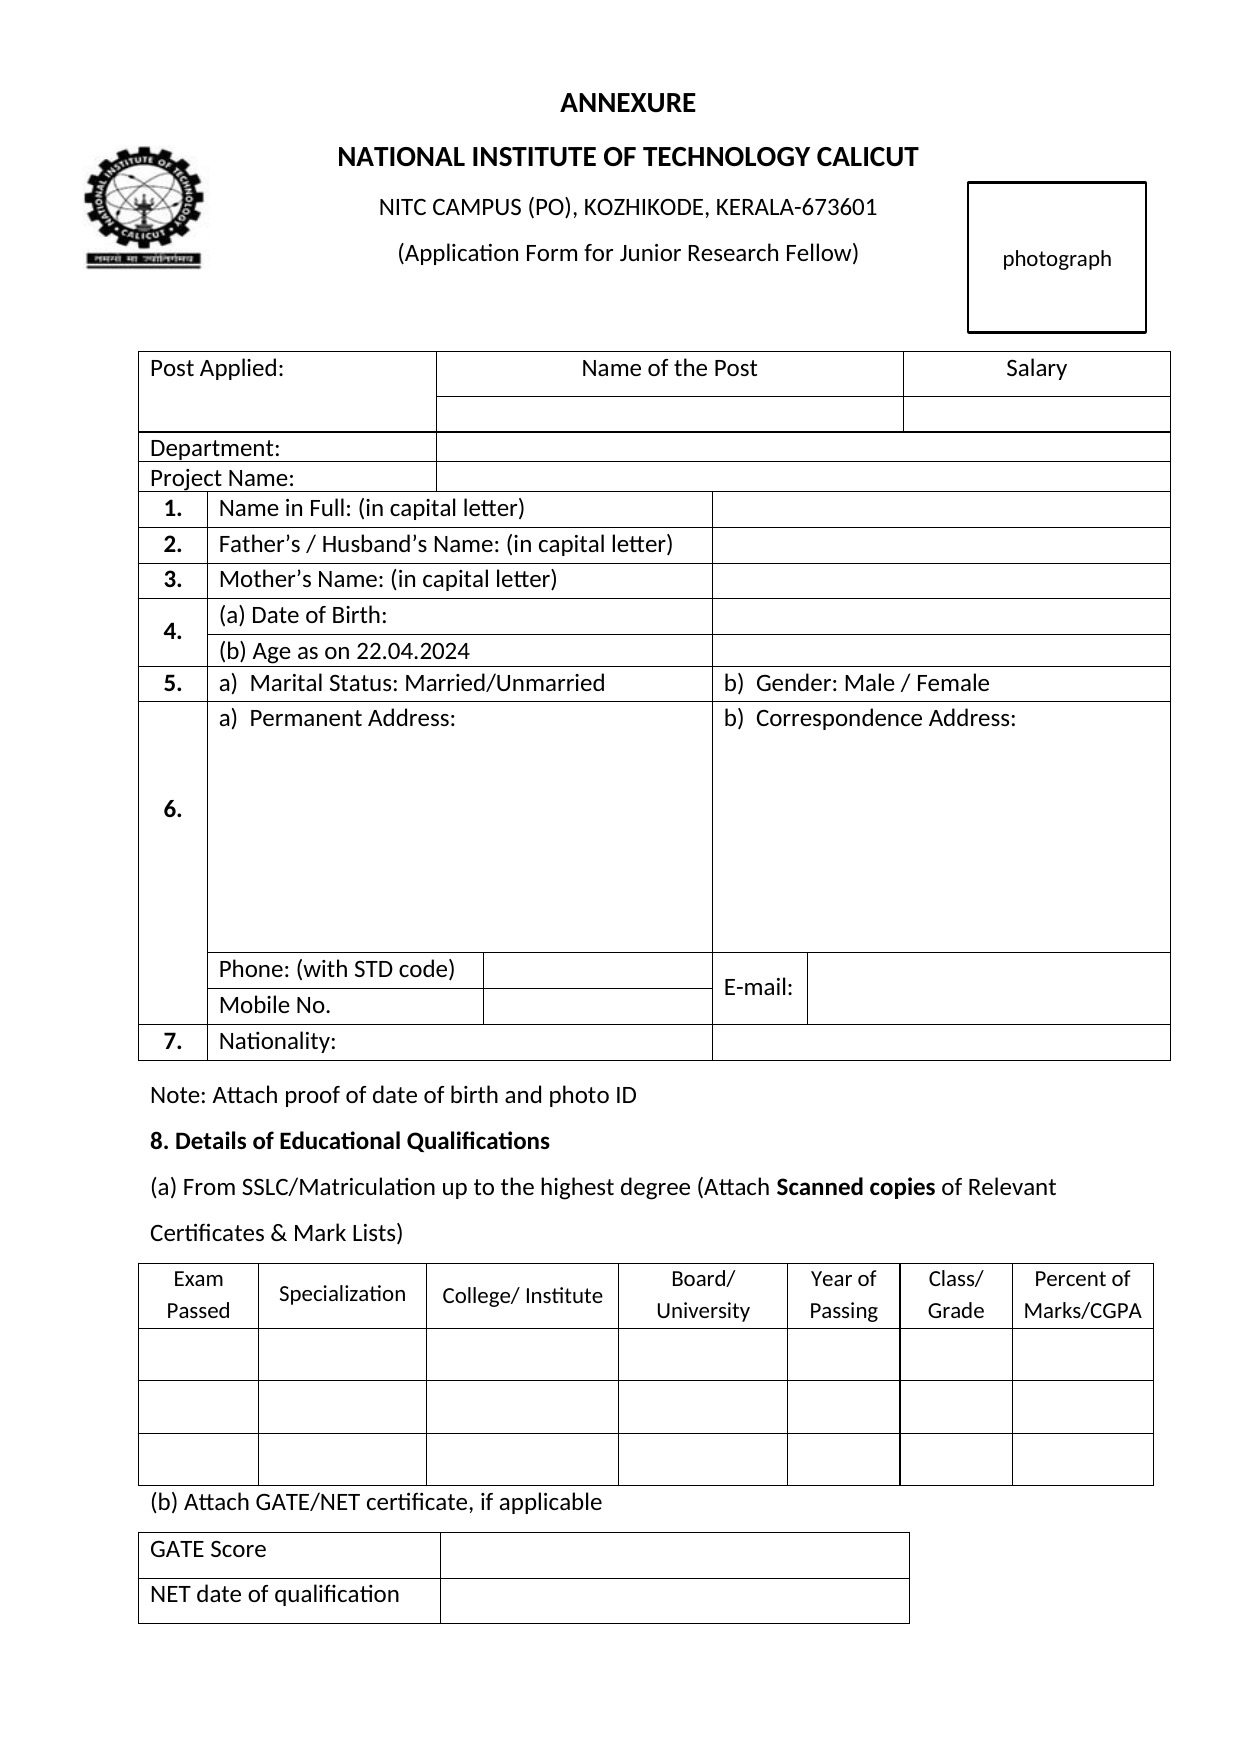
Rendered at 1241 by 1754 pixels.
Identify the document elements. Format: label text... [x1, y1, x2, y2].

text (a) From SSLC/Matriculation up to the highest degree (Attach Scanned copies of Relevant Certificates & Mark Lists) [150, 1171, 1106, 1247]
table_cell Mother’s Name: (in capital letter) [208, 564, 712, 598]
text NITC CAMPUS (PO), KOZHIKODE, KERALA-673601 [150, 191, 967, 222]
table_cell 2. [139, 528, 207, 562]
table_cell [904, 397, 1170, 431]
table_cell [713, 564, 1170, 598]
table_cell Project Name: [139, 462, 436, 491]
table_cell [259, 1381, 426, 1432]
table_cell [427, 1381, 618, 1432]
table_header Post Applied: [139, 352, 436, 431]
table_cell [788, 1381, 899, 1432]
table_cell [808, 953, 1170, 1024]
table_cell (b) Age as on 22.04.2024 [208, 635, 712, 666]
table_cell 7. [139, 1025, 207, 1059]
table_cell [901, 1329, 1012, 1380]
table_cell [427, 1434, 618, 1485]
table_cell [1013, 1434, 1153, 1485]
table_cell [259, 1434, 426, 1485]
table_cell [788, 1434, 899, 1485]
table_cell 5. [139, 667, 207, 701]
picture [82, 145, 211, 277]
table_header Name of the Post [437, 352, 903, 396]
table_cell NET date of qualification [139, 1579, 440, 1623]
table_header Salary [904, 352, 1170, 396]
table_header Percent of Marks/CGPA [1013, 1264, 1153, 1327]
table_cell [484, 989, 712, 1024]
table_cell 1. [139, 492, 207, 527]
table_header GATE Score [139, 1533, 440, 1577]
table_cell [259, 1329, 426, 1380]
table_cell b) Correspondence Address: [713, 702, 1170, 952]
table_cell a) Permanent Address: [208, 702, 712, 952]
table_cell [713, 635, 1170, 666]
table_cell a) Marital Status: Married/Unmarried [208, 667, 712, 701]
text 8. Details of Educational Qualifications [150, 1125, 1106, 1156]
table_cell [1013, 1329, 1153, 1380]
table_cell [619, 1434, 787, 1485]
table_cell Phone: (with STD code) [208, 953, 483, 988]
text ANNEXURE [150, 84, 1106, 120]
table_cell 4. [139, 599, 207, 666]
text (b) Attach GATE/NET certificate, if applicable [150, 1486, 1106, 1516]
table_header Specialization [259, 1264, 426, 1327]
table_cell 6. [139, 702, 207, 1024]
table_cell [437, 397, 903, 431]
table_cell [139, 1434, 258, 1485]
table_cell [901, 1434, 1012, 1485]
text Note: Attach proof of date of birth and photo ID [150, 1080, 1106, 1110]
table_cell b) Gender: Male / Female [713, 667, 1170, 701]
table_cell [619, 1329, 787, 1380]
table_cell [484, 953, 712, 988]
table_header Year of Passing [788, 1264, 899, 1327]
table_cell E-mail: [713, 953, 807, 1024]
table_cell [713, 492, 1170, 527]
text NATIONAL INSTITUTE OF TECHNOLOGY CALICUT [150, 138, 1106, 173]
table_cell [619, 1381, 787, 1432]
table_cell [139, 1381, 258, 1432]
table_cell (a) Date of Birth: [208, 599, 712, 634]
table_header Class/ Grade [901, 1264, 1012, 1327]
table_header College/ Institute [427, 1264, 618, 1327]
table_cell [713, 1025, 1170, 1059]
table_cell Department: [139, 433, 436, 461]
table_cell [788, 1329, 899, 1380]
text (Application Form for Junior Research Fellow) [150, 237, 967, 267]
table_cell [713, 528, 1170, 562]
table_cell [441, 1579, 909, 1623]
table_cell Father’s / Husband’s Name: (in capital letter) [208, 528, 712, 562]
table_cell Mobile No. [208, 989, 483, 1024]
table_cell [1013, 1381, 1153, 1432]
table_cell Name in Full: (in capital letter) [208, 492, 712, 527]
table_cell [427, 1329, 618, 1380]
table_header Exam Passed [139, 1264, 258, 1327]
table_cell [713, 599, 1170, 634]
table_cell [437, 462, 1170, 491]
table_cell 3. [139, 564, 207, 598]
table_cell [139, 1329, 258, 1380]
table_header Board/ University [619, 1264, 787, 1327]
table_header [441, 1533, 909, 1577]
table_cell Nationality: [208, 1025, 712, 1059]
table_cell [901, 1381, 1012, 1432]
table_cell [437, 433, 1170, 461]
